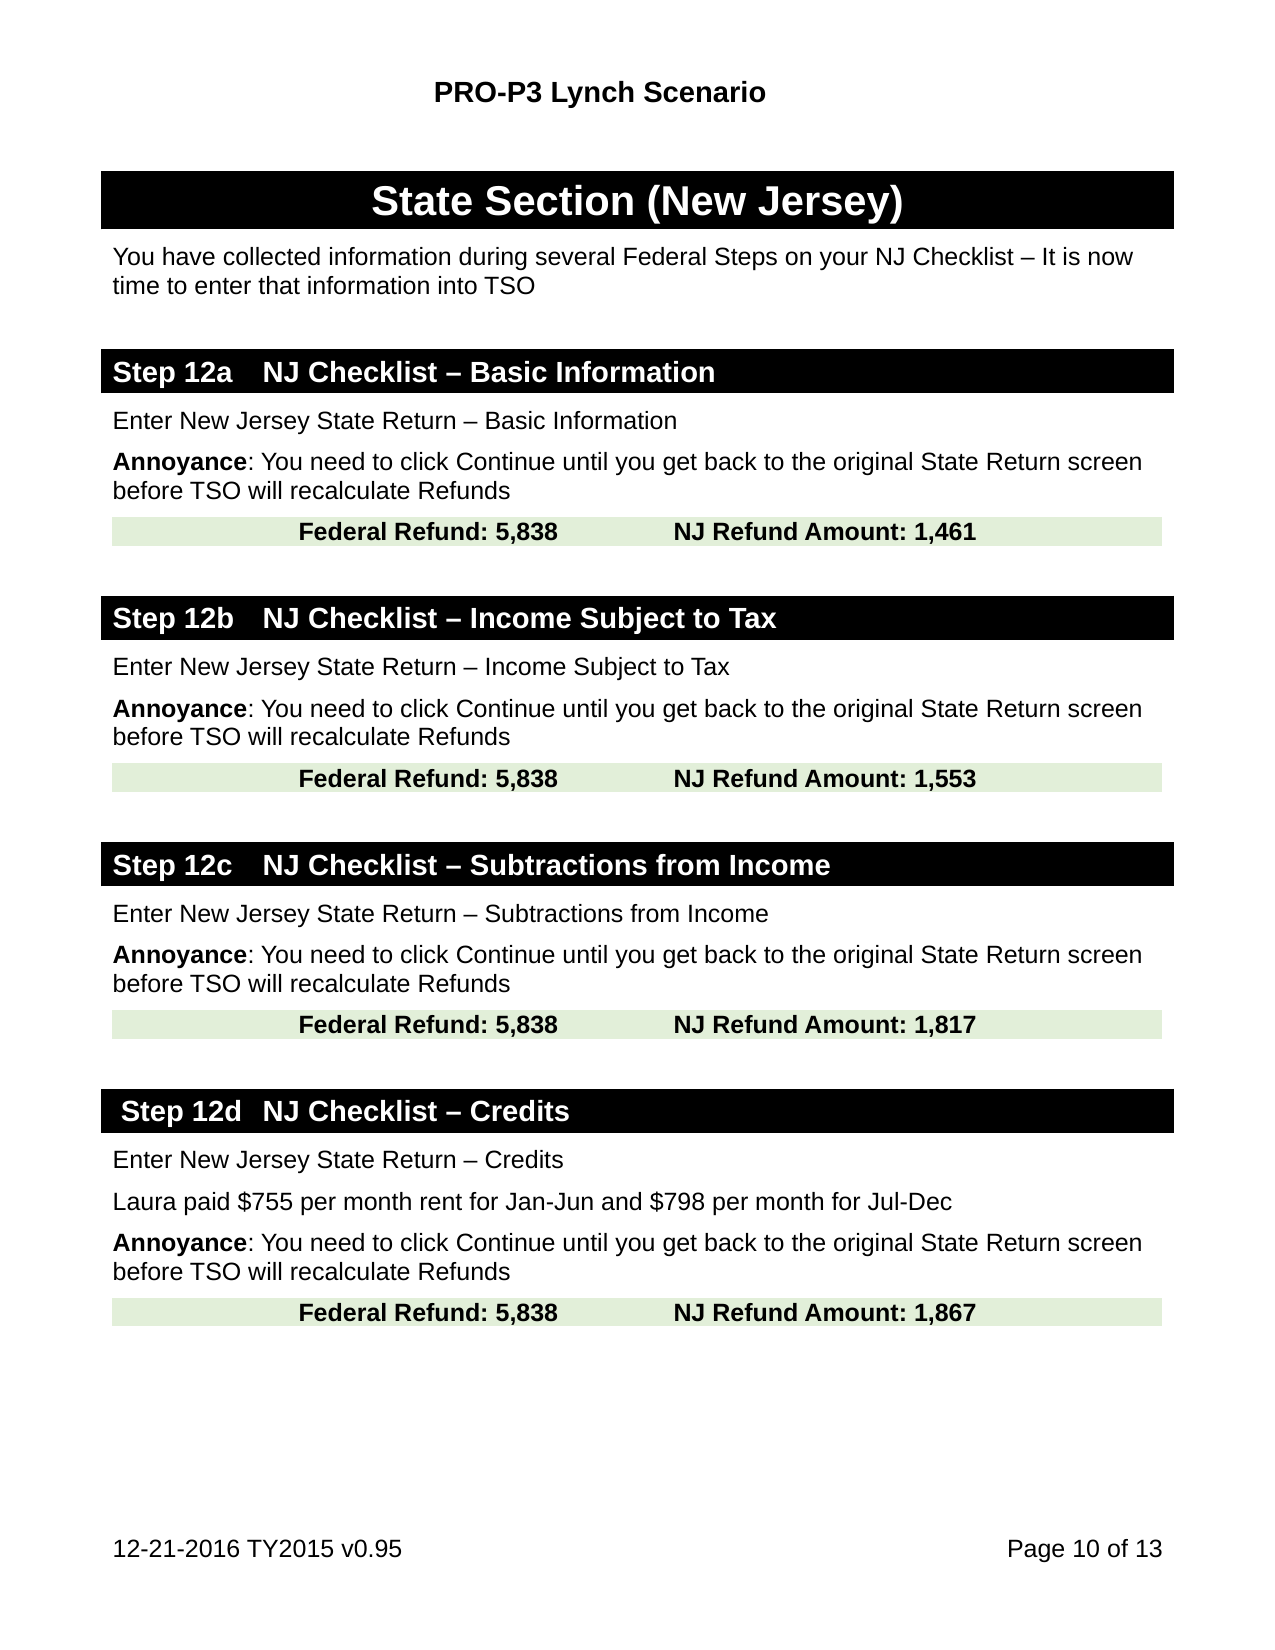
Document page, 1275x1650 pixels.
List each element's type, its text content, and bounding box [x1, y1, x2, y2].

text Federal Refund: 5,838 NJ Refund Amount: 1,553 [112, 763, 1162, 792]
text Step 12d NJ Checklist – Credits [104, 1092, 1171, 1129]
text Enter New Jersey State Return – Income Subject to Tax [112, 652, 1162, 681]
text Step 12b NJ Checklist – Income Subject to Tax [104, 599, 1171, 637]
text Step 12c NJ Checklist – Subtractions from Income [104, 845, 1171, 883]
text Annoyance: You need to click Continue until you get back to the original State Return screen before TSO will recalculate Refunds [112, 447, 1162, 504]
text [112, 1298, 1162, 1326]
text Annoyance: You need to click Continue until you get back to the original State Return screen before TSO will recalculate Refunds [112, 693, 1162, 751]
text Annoyance: You need to click Continue until you get back to the original State Return screen before TSO will recalculate Refunds [112, 1228, 1162, 1285]
text Step 12a NJ Checklist – Basic Information [104, 353, 1171, 390]
text Federal Refund: 5,838 NJ Refund Amount: 1,461 [112, 517, 1162, 546]
text You have collected information during several Federal Steps on your NJ Checklist – It is now time to enter that information into TSO [112, 242, 1162, 299]
text Enter New Jersey State Return – Basic Information [112, 406, 1162, 434]
text Enter New Jersey State Return – Credits [112, 1145, 1162, 1174]
text Laura paid $755 per month rent for Jan-Jun and $798 per month for Jul-Dec [112, 1186, 1162, 1215]
text Federal Refund: 5,838 NJ Refund Amount: 1,817 [112, 1010, 1162, 1039]
text Enter New Jersey State Return – Subtractions from Income [112, 899, 1162, 927]
text State Section (New Jersey) [104, 174, 1171, 226]
text Annoyance: You need to click Continue until you get back to the original State Return screen before TSO will recalculate Refunds [112, 940, 1162, 997]
